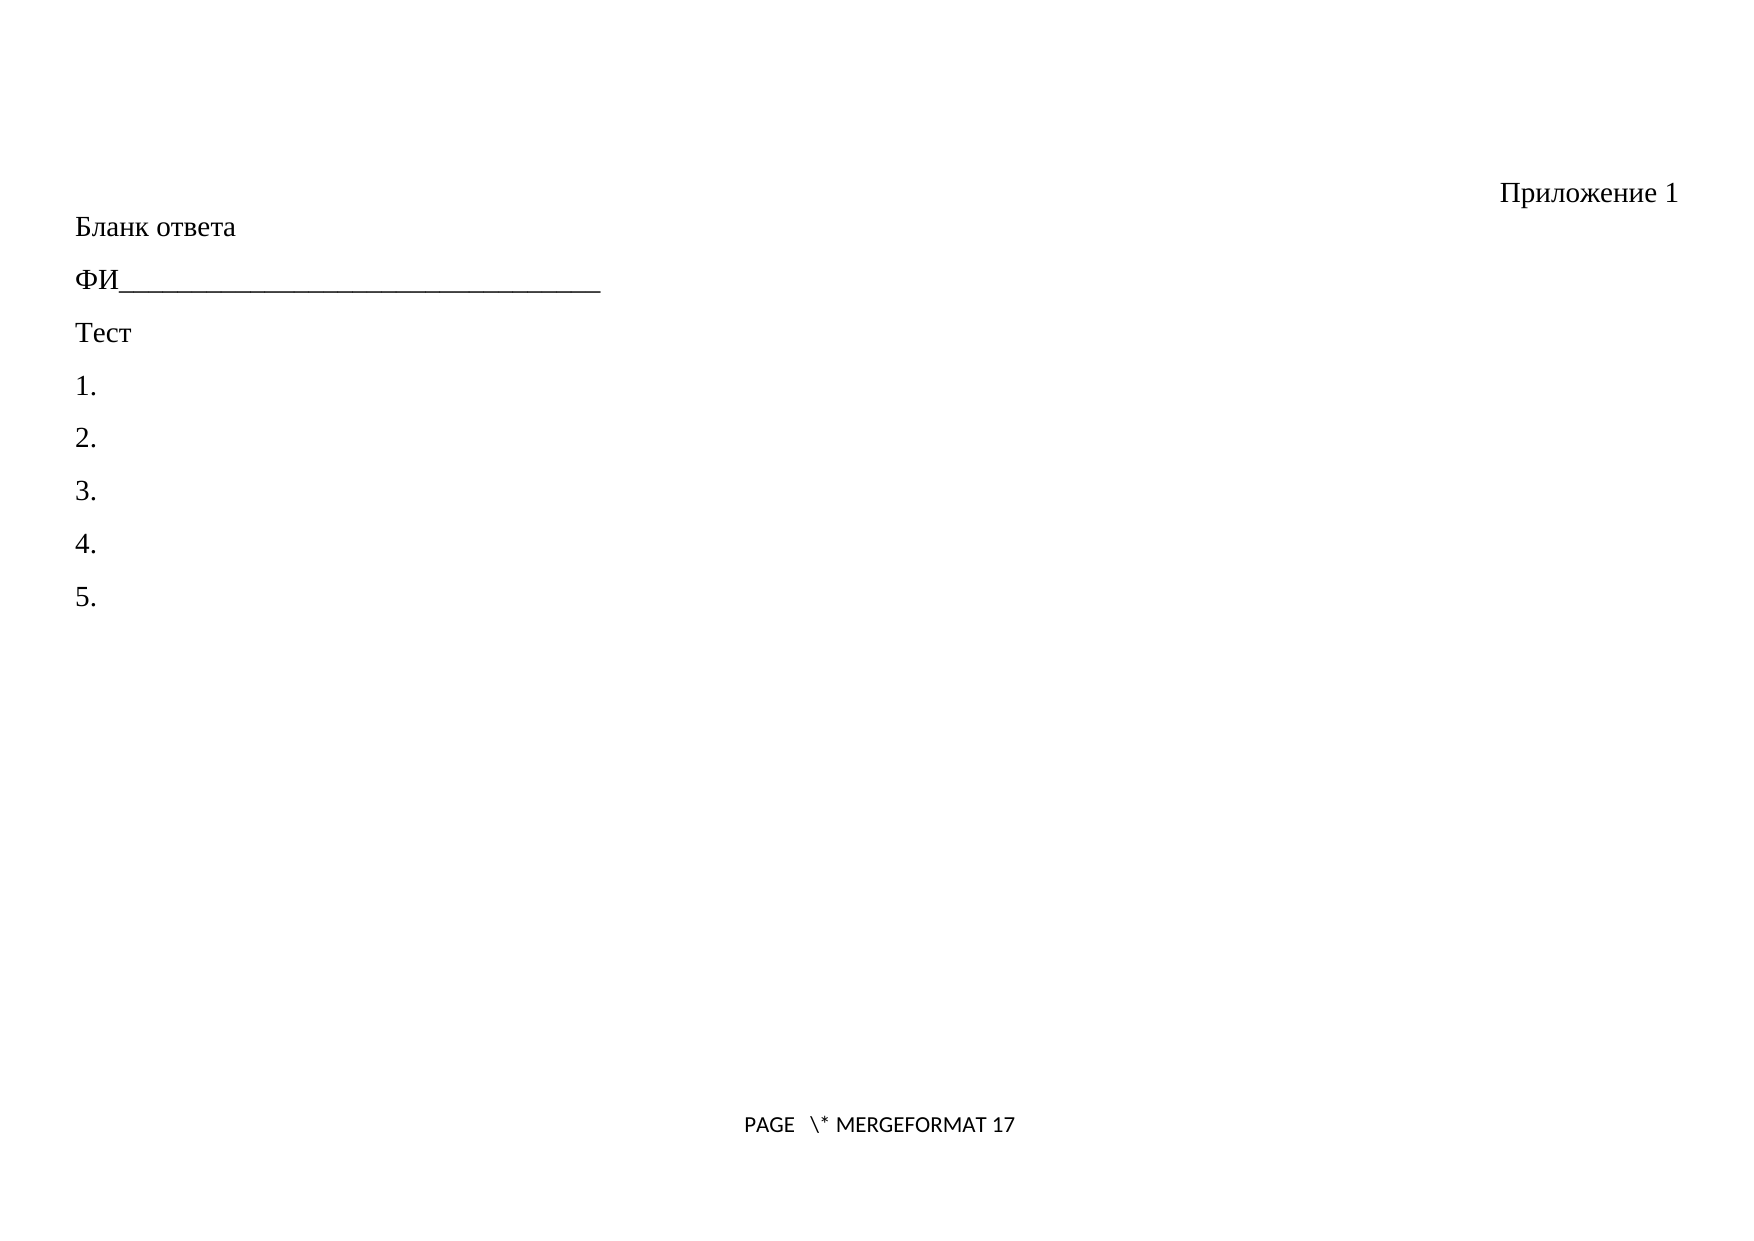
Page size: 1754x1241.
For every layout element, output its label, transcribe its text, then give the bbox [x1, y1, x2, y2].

text Тест [75, 315, 1679, 348]
text 5. [75, 579, 1679, 612]
text 1. [75, 368, 1679, 401]
text 2. [75, 420, 1679, 454]
text 4. [75, 526, 1679, 559]
text 3. [75, 473, 1679, 507]
text Приложение 1 [75, 176, 1679, 209]
text ФИ_________________________________ [75, 262, 1679, 296]
text Бланк ответа [75, 209, 1679, 243]
